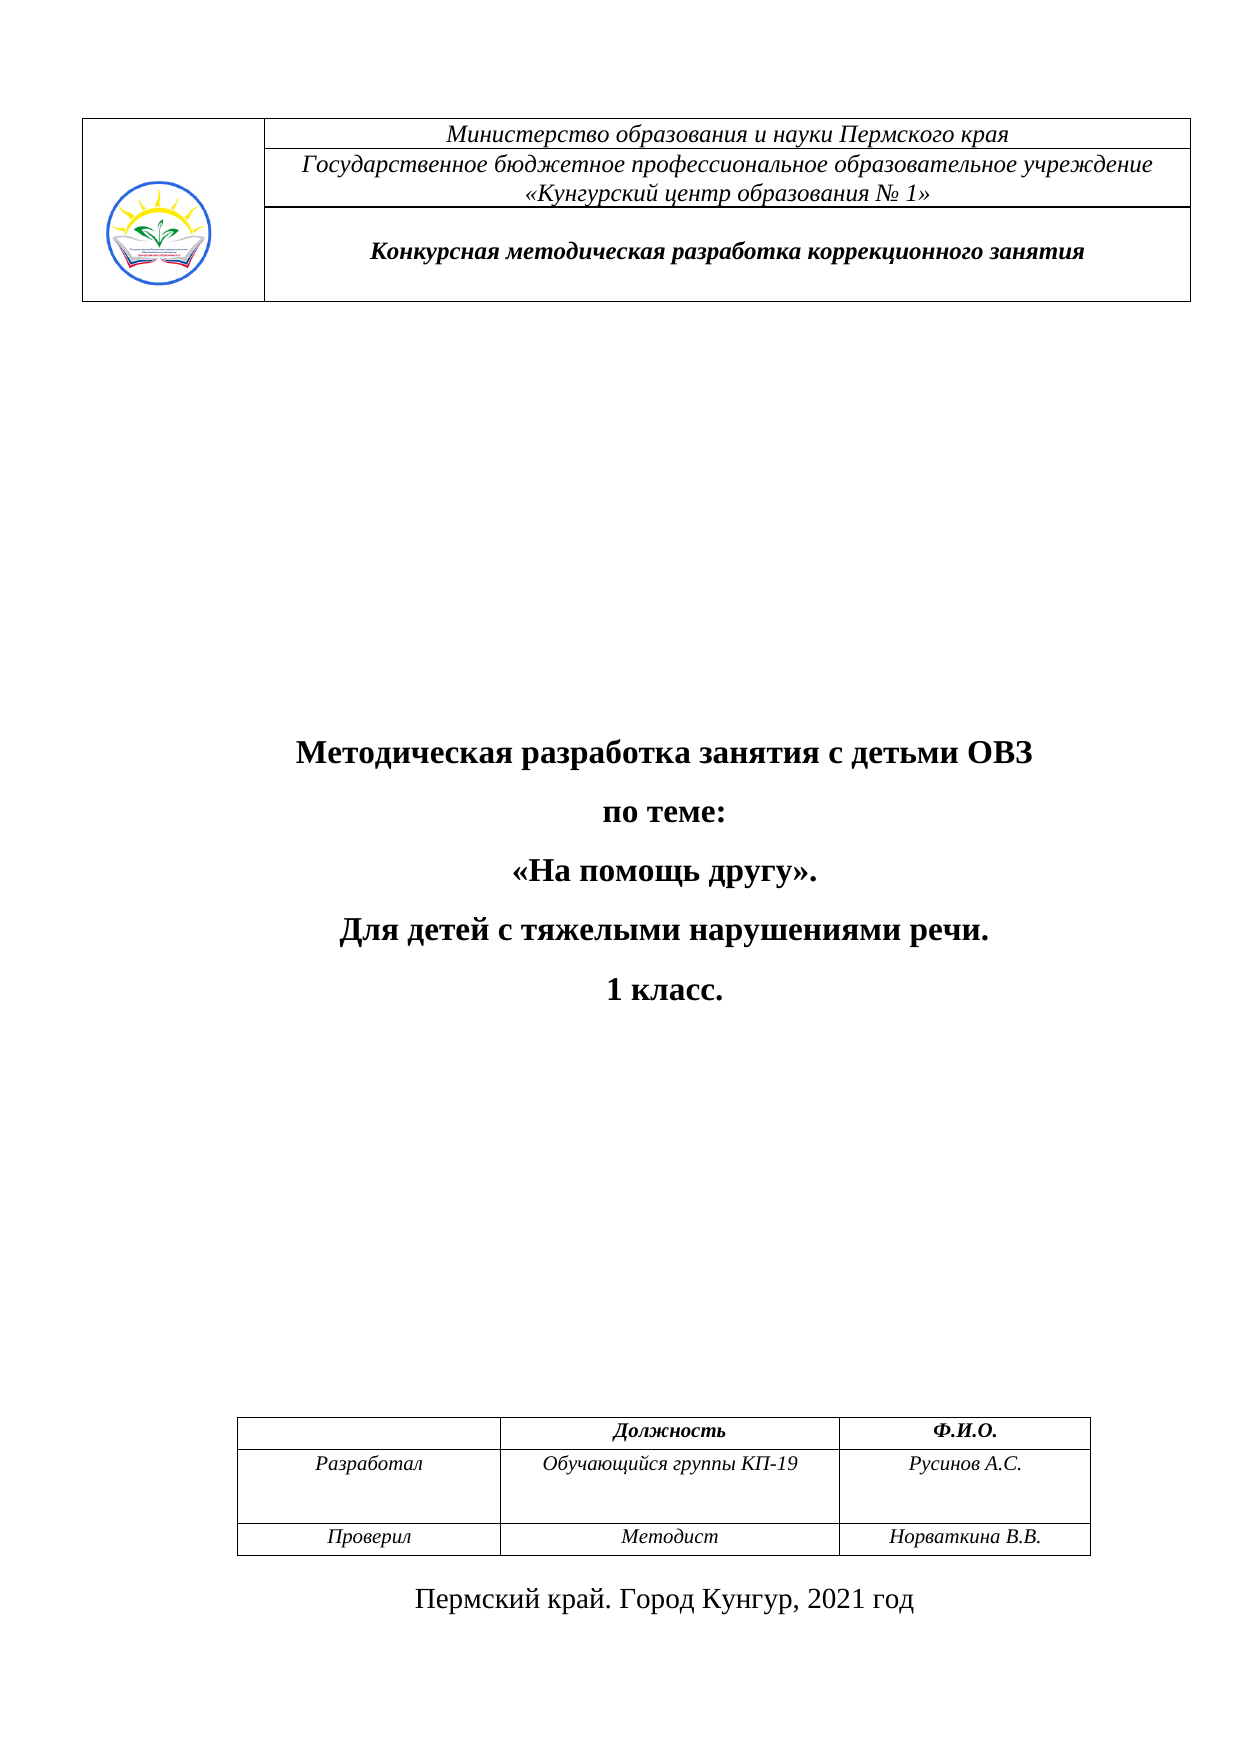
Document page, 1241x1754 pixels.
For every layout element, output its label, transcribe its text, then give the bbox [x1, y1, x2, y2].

table_header [83, 119, 264, 301]
text по теме: [177, 791, 1152, 830]
table_cell Конкурсная методическая разработка коррекционного занятия [265, 208, 1190, 301]
table_cell Проверил [238, 1524, 500, 1555]
table_cell Методист [501, 1524, 839, 1555]
table_header Должность [501, 1418, 839, 1449]
text «На помощь другу». [177, 851, 1152, 889]
table_cell Норваткина В.В. [840, 1524, 1090, 1555]
picture [93, 169, 224, 298]
table_cell Разработал [238, 1450, 500, 1523]
table_cell Обучающийся группы КП-19 [501, 1450, 839, 1523]
table_header Министерство образования и науки Пермского края [265, 119, 1190, 148]
table_cell Государственное бюджетное профессиональное образовательное учреждение «Кунгурский центр образования № 1» [265, 149, 1190, 206]
table_cell Русинов А.С. [840, 1450, 1090, 1523]
text Для детей с тяжелыми нарушениями речи. [177, 910, 1152, 948]
table_header [238, 1418, 500, 1449]
table_header Ф.И.О. [840, 1418, 1090, 1449]
text Методическая разработка занятия с детьми ОВЗ [177, 732, 1152, 771]
text 1 класс. [177, 969, 1152, 1007]
text Пермский край. Город Кунгур, 2021 год [177, 1420, 1152, 1615]
